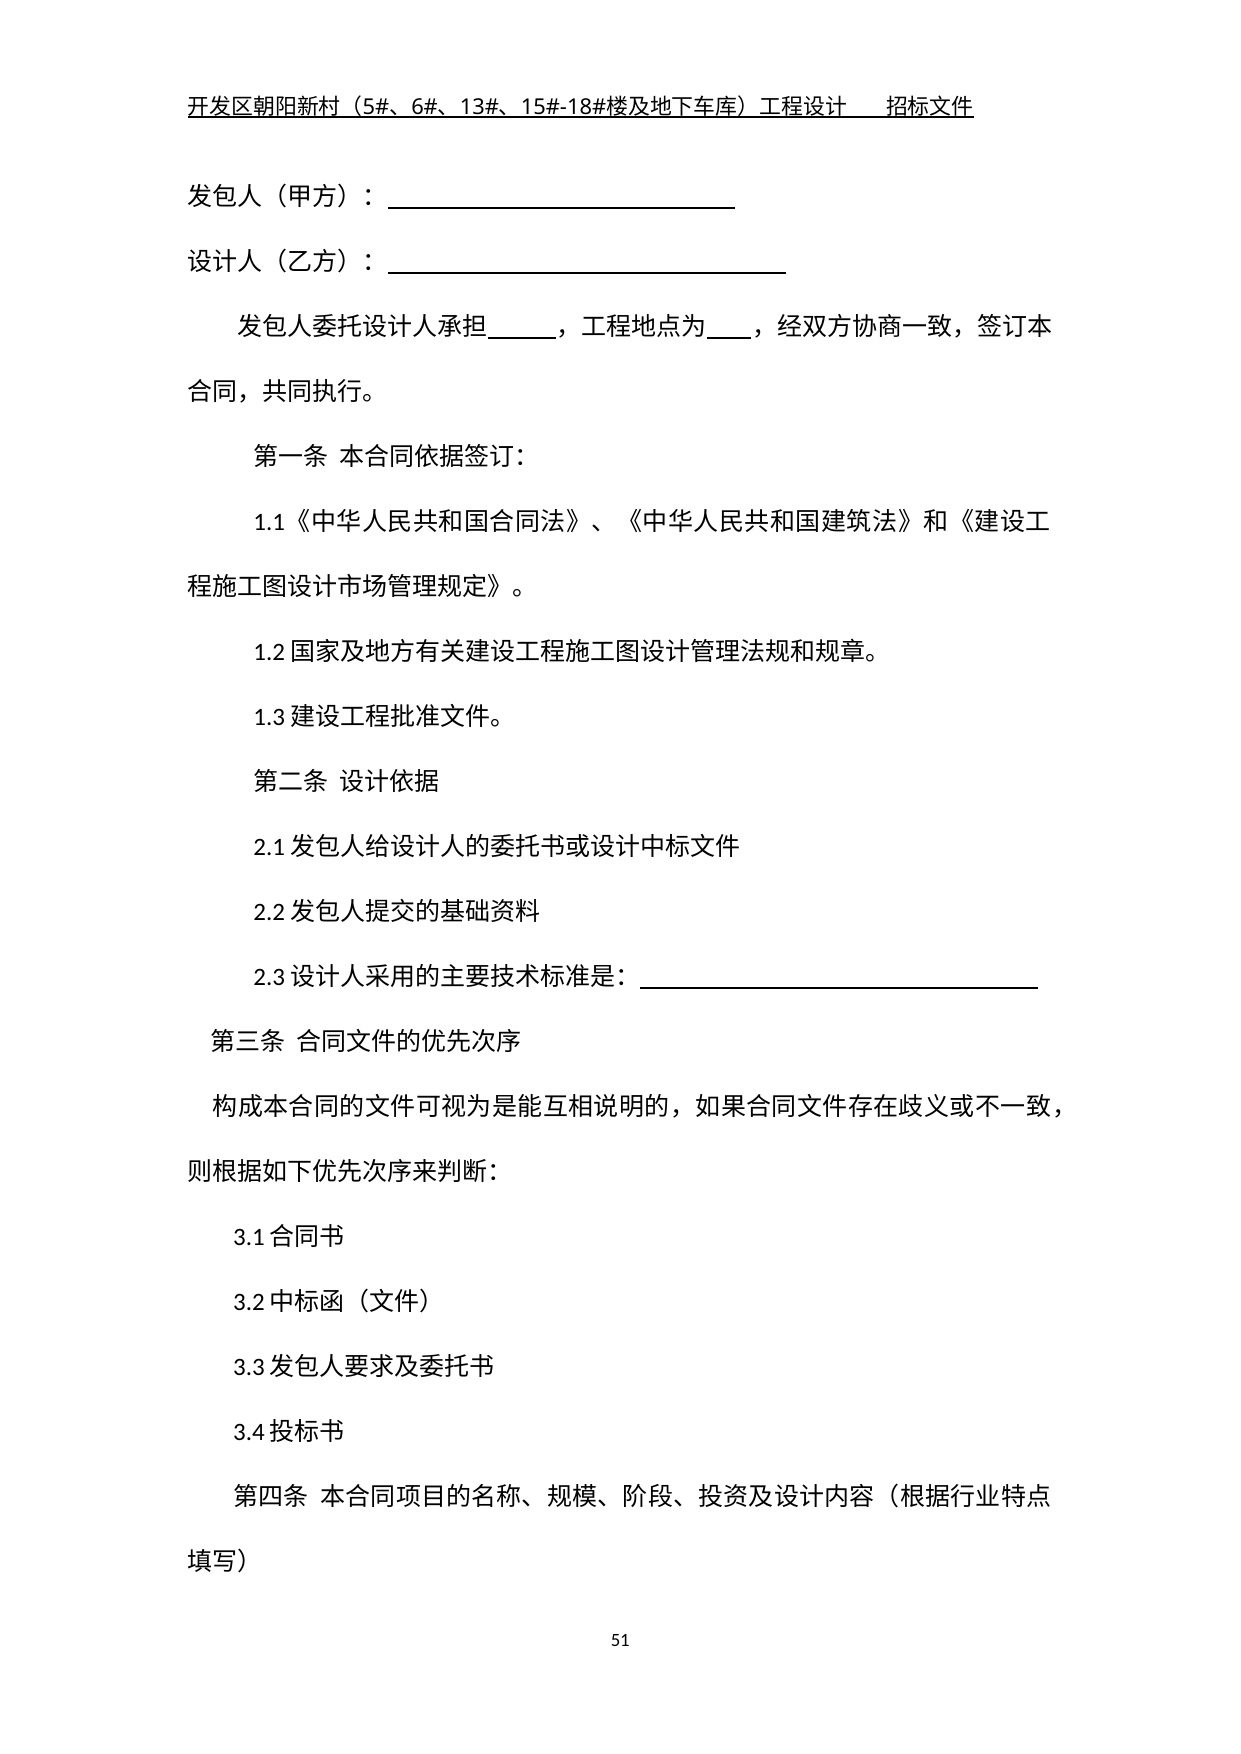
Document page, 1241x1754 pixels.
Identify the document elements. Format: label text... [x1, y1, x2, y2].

text 2.2发包人提交的基础资料 [187, 877, 1053, 942]
text 第三条 合同文件的优先次序 [187, 1007, 1053, 1072]
text 3.1合同书 [187, 1202, 1053, 1267]
text 构成本合同的文件可视为是能互相说明的，如果合同文件存在歧义或不一致，则根据如下优先次序来判断： [187, 1072, 1053, 1202]
text 第二条 设计依据 [187, 747, 1053, 812]
text 2.1发包人给设计人的委托书或设计中标文件 [187, 812, 1053, 877]
text 1.3建设工程批准文件。 [187, 682, 1053, 747]
text 3.4投标书 [187, 1397, 1053, 1462]
text 3.2中标函（文件） [187, 1267, 1053, 1332]
text 发包人委托设计人承担 ，工程地点为 ，经双方协商一致，签订本合同，共同执行。 [187, 292, 1053, 422]
text 3.3发包人要求及委托书 [187, 1332, 1053, 1397]
text 2.3设计人采用的主要技术标准是： [187, 942, 1053, 1007]
text 第一条 本合同依据签订： [187, 422, 1053, 487]
text 发包人（甲方）： [187, 162, 1053, 227]
text 1.2国家及地方有关建设工程施工图设计管理法规和规章。 [187, 617, 1053, 682]
text 1.1《中华人民共和国合同法》、《中华人民共和国建筑法》和《建设工程施工图设计市场管理规定》。 [187, 487, 1053, 617]
text 设计人（乙方）： [187, 227, 1053, 292]
text 第四条 本合同项目的名称、规模、阶段、投资及设计内容（根据行业特点填写） [187, 1462, 1053, 1592]
